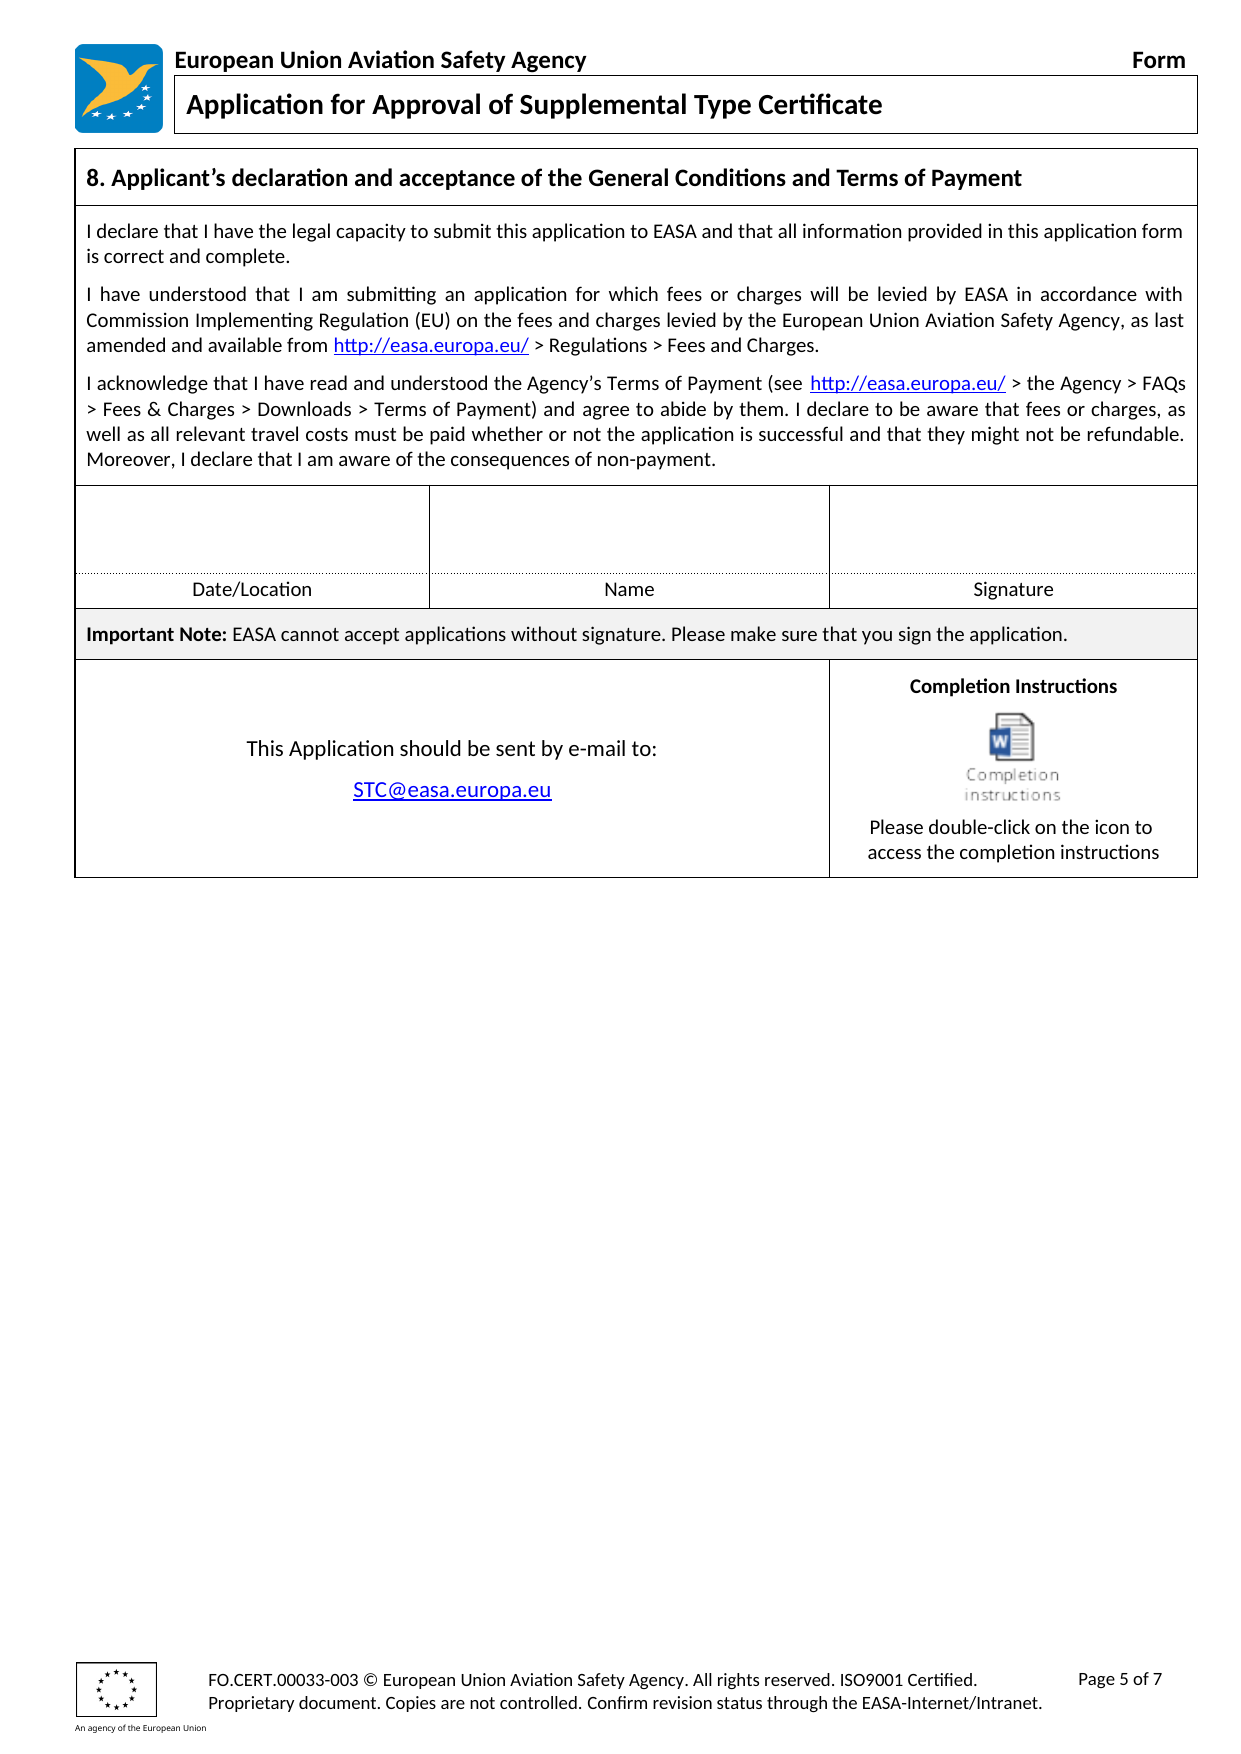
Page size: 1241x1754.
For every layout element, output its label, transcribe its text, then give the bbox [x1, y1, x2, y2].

table_cell Completion Instructions Please double-click on the icon to access the completion instructions [830, 660, 1197, 877]
table_cell [430, 486, 829, 573]
picture [77, 1663, 156, 1716]
picture [81, 58, 156, 115]
table_cell [830, 486, 1197, 573]
table_cell Important Note: EASA cannot accept applications without signature. Please make sure that you sign the application. [76, 609, 1197, 659]
table_cell Signature [830, 573, 1197, 608]
table_header 8. Applicant’s declaration and acceptance of the General Conditions and Terms of Payment [76, 149, 1197, 205]
table_cell Date/Location [76, 573, 429, 608]
table_cell Name [430, 573, 829, 608]
table_cell [76, 486, 429, 573]
table_cell I declare that I have the legal capacity to submit this application to EASA and that all information provided in this application form is correct and complete. I have understood that I am submitting an application for which fees or charges will be levied by EASA in accordance with Commission Implementing Regulation (EU) on the fees and charges levied by the European Union Aviation Safety Agency, as last amended and available from http://easa.europa.eu/ > Regulations > Fees and Charges. I acknowledge that I have read and understood the Agency’s Terms of Payment (see http://easa.europa.eu/ > the Agency > FAQs > Fees & Charges > Downloads > Terms of Payment) and agree to abide by them. I declare to be aware that fees or charges, as well as all relevant travel costs must be paid whether or not the application is successful and that they might not be refundable. Moreover, I declare that I am aware of the consequences of non-payment. [76, 206, 1197, 484]
table_cell This Application should be sent by e-mail to: STC@easa.europa.eu [76, 660, 829, 877]
